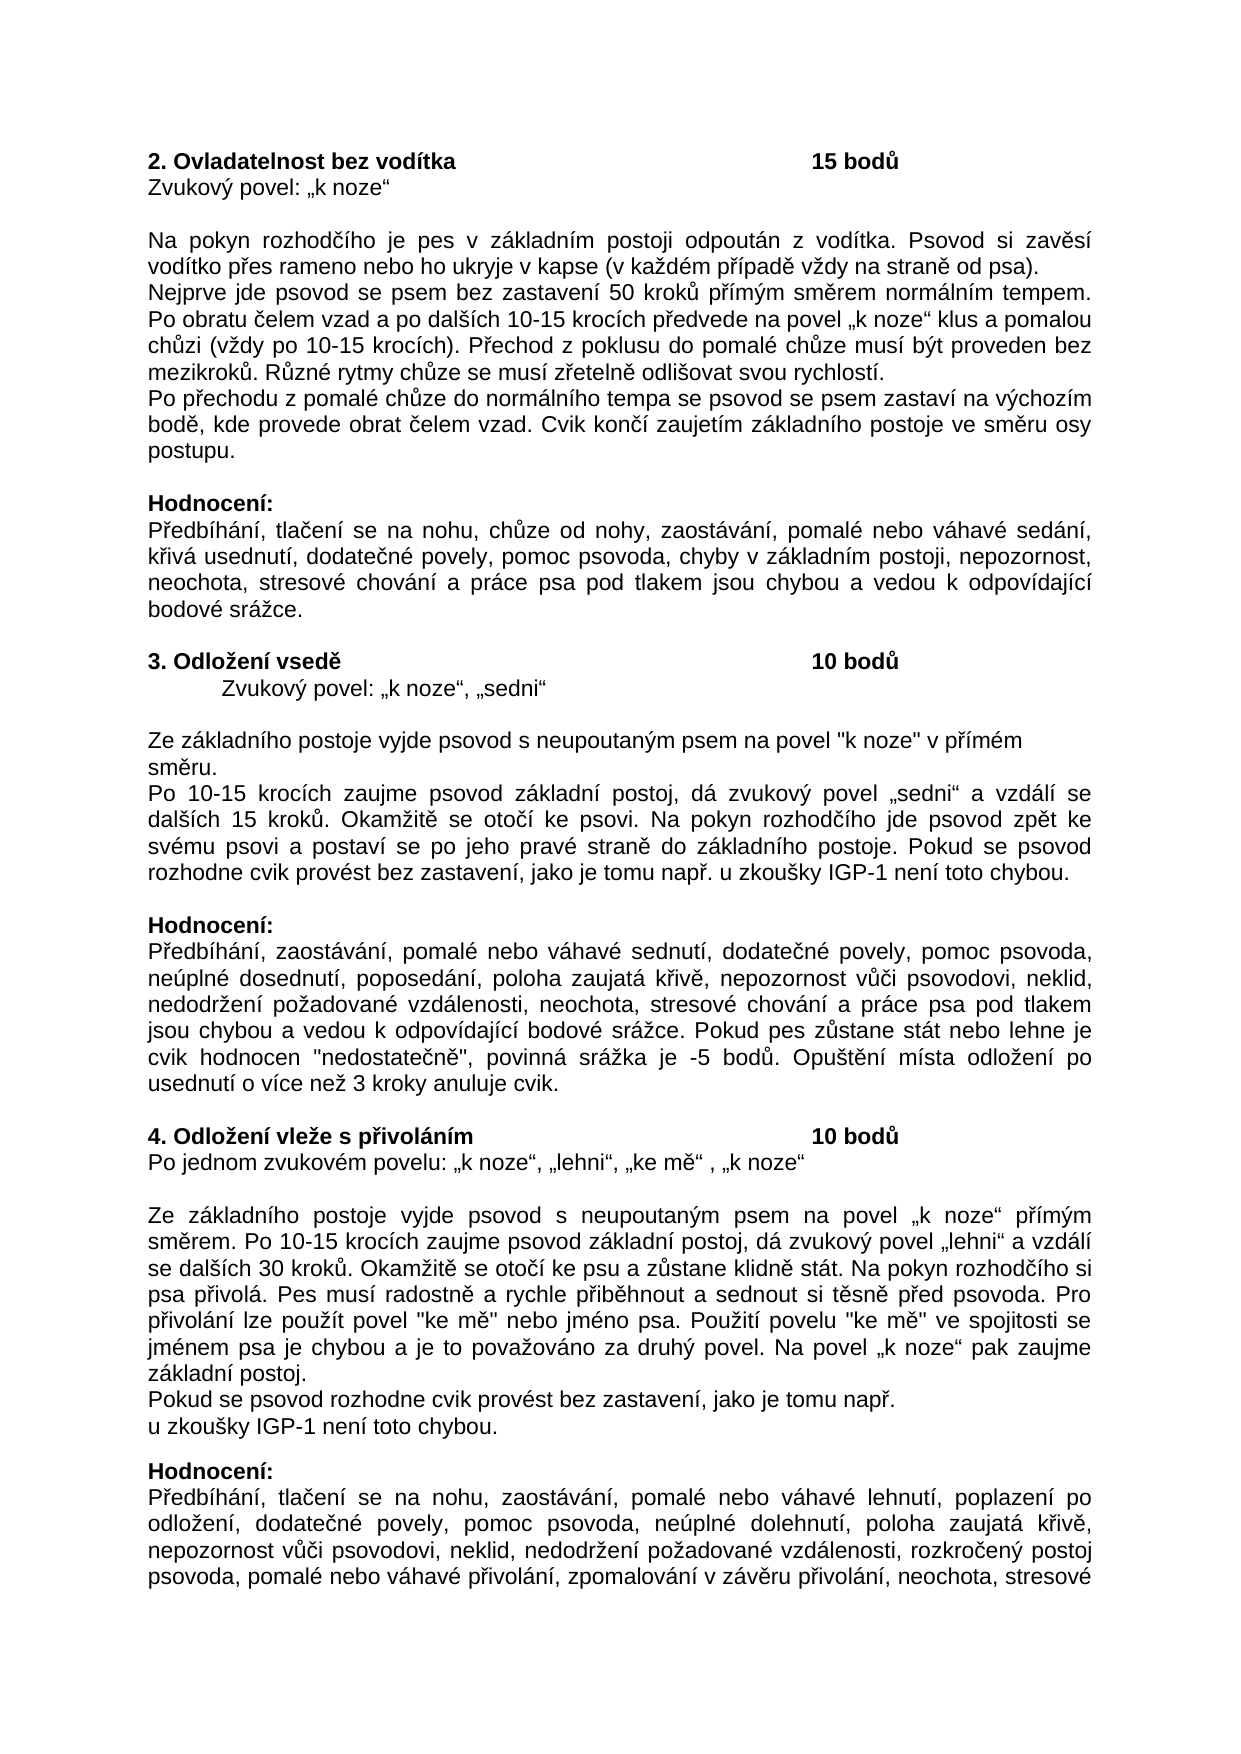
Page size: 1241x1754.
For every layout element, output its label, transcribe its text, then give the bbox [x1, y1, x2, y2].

text Ze základního postoje vyjde psovod s neupoutaným psem na povel "k noze" v přímém směru. [148, 727, 1093, 780]
text Nejprve jde psovod se psem bez zastavení 50 kroků přímým směrem normálním tempem. Po obratu čelem vzad a po dalších 10-15 krocích předvede na povel „k noze“ klus a pomalou chůzi (vždy po 10-15 krocích). Přechod z poklusu do pomalé chůze musí být proveden bez mezikroků. Různé rytmy chůze se musí zřetelně odlišovat svou rychlostí. [148, 279, 1093, 385]
text Po přechodu z pomalé chůze do normálního tempa se psovod se psem zastaví na výchozím bodě, kde provede obrat čelem vzad. Cvik končí zaujetím základního postoje ve směru osy postupu. [148, 385, 1093, 464]
text Na pokyn rozhodčího je pes v základním postoji odpoután z vodítka. Psovod si zavěsí vodítko přes rameno nebo ho ukryje v kapse (v každém případě vždy na straně od psa). [148, 227, 1093, 279]
text Hodnocení: [148, 912, 1093, 938]
text Zvukový povel: „k noze“, „sedni“ [148, 675, 1093, 701]
text Po 10-15 krocích zaujme psovod základní postoj, dá zvukový povel „sedni“ a vzdálí se dalších 15 kroků. Okamžitě se otočí ke psovi. Na pokyn rozhodčího jde psovod zpět ke svému psovi a postaví se po jeho pravé straně do základního postoje. Pokud se psovod rozhodne cvik provést bez zastavení, jako je tomu např. u zkoušky IGP-1 není toto chybou. [148, 780, 1093, 886]
text 2. Ovladatelnost bez vodítka 15 bodů [148, 148, 1093, 174]
text Zvukový povel: „k noze“ [148, 174, 1093, 200]
text 4. Odložení vleže s přivoláním 10 bodů [148, 1123, 1093, 1149]
text Hodnocení: [148, 490, 1093, 517]
text Hodnocení: [148, 1458, 1093, 1484]
text Po jednom zvukovém povelu: „k noze“, „lehni“, „ke mě“ , „k noze“ [148, 1149, 1093, 1175]
text Předbíhání, zaostávání, pomalé nebo váhavé sednutí, dodatečné povely, pomoc psovoda, neúplné dosednutí, poposedání, poloha zaujatá křivě, nepozornost vůči psovodovi, neklid, nedodržení požadované vzdálenosti, neochota, stresové chování a práce psa pod tlakem jsou chybou a vedou k odpovídající bodové srážce. Pokud pes zůstane stát nebo lehne je cvik hodnocen "nedostatečně", povinná srážka je -5 bodů. Opuštění místa odložení po usednutí o více než 3 kroky anuluje cvik. [148, 938, 1093, 1096]
text 3. Odložení vsedě 10 bodů [148, 648, 1093, 675]
text u zkoušky IGP-1 není toto chybou. [148, 1413, 1093, 1439]
text Pokud se psovod rozhodne cvik provést bez zastavení, jako je tomu např. [148, 1386, 1093, 1413]
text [148, 1484, 1093, 1589]
text Ze základního postoje vyjde psovod s neupoutaným psem na povel „k noze“ přímým směrem. Po 10-15 krocích zaujme psovod základní postoj, dá zvukový povel „lehni“ a vzdálí se dalších 30 kroků. Okamžitě se otočí ke psu a zůstane klidně stát. Na pokyn rozhodčího si psa přivolá. Pes musí radostně a rychle přiběhnout a sednout si těsně před psovoda. Pro přivolání lze použít povel "ke mě" nebo jméno psa. Použití povelu "ke mě" ve spojitosti se jménem psa je chybou a je to považováno za druhý povel. Na povel „k noze“ pak zaujme základní postoj. [148, 1202, 1093, 1386]
